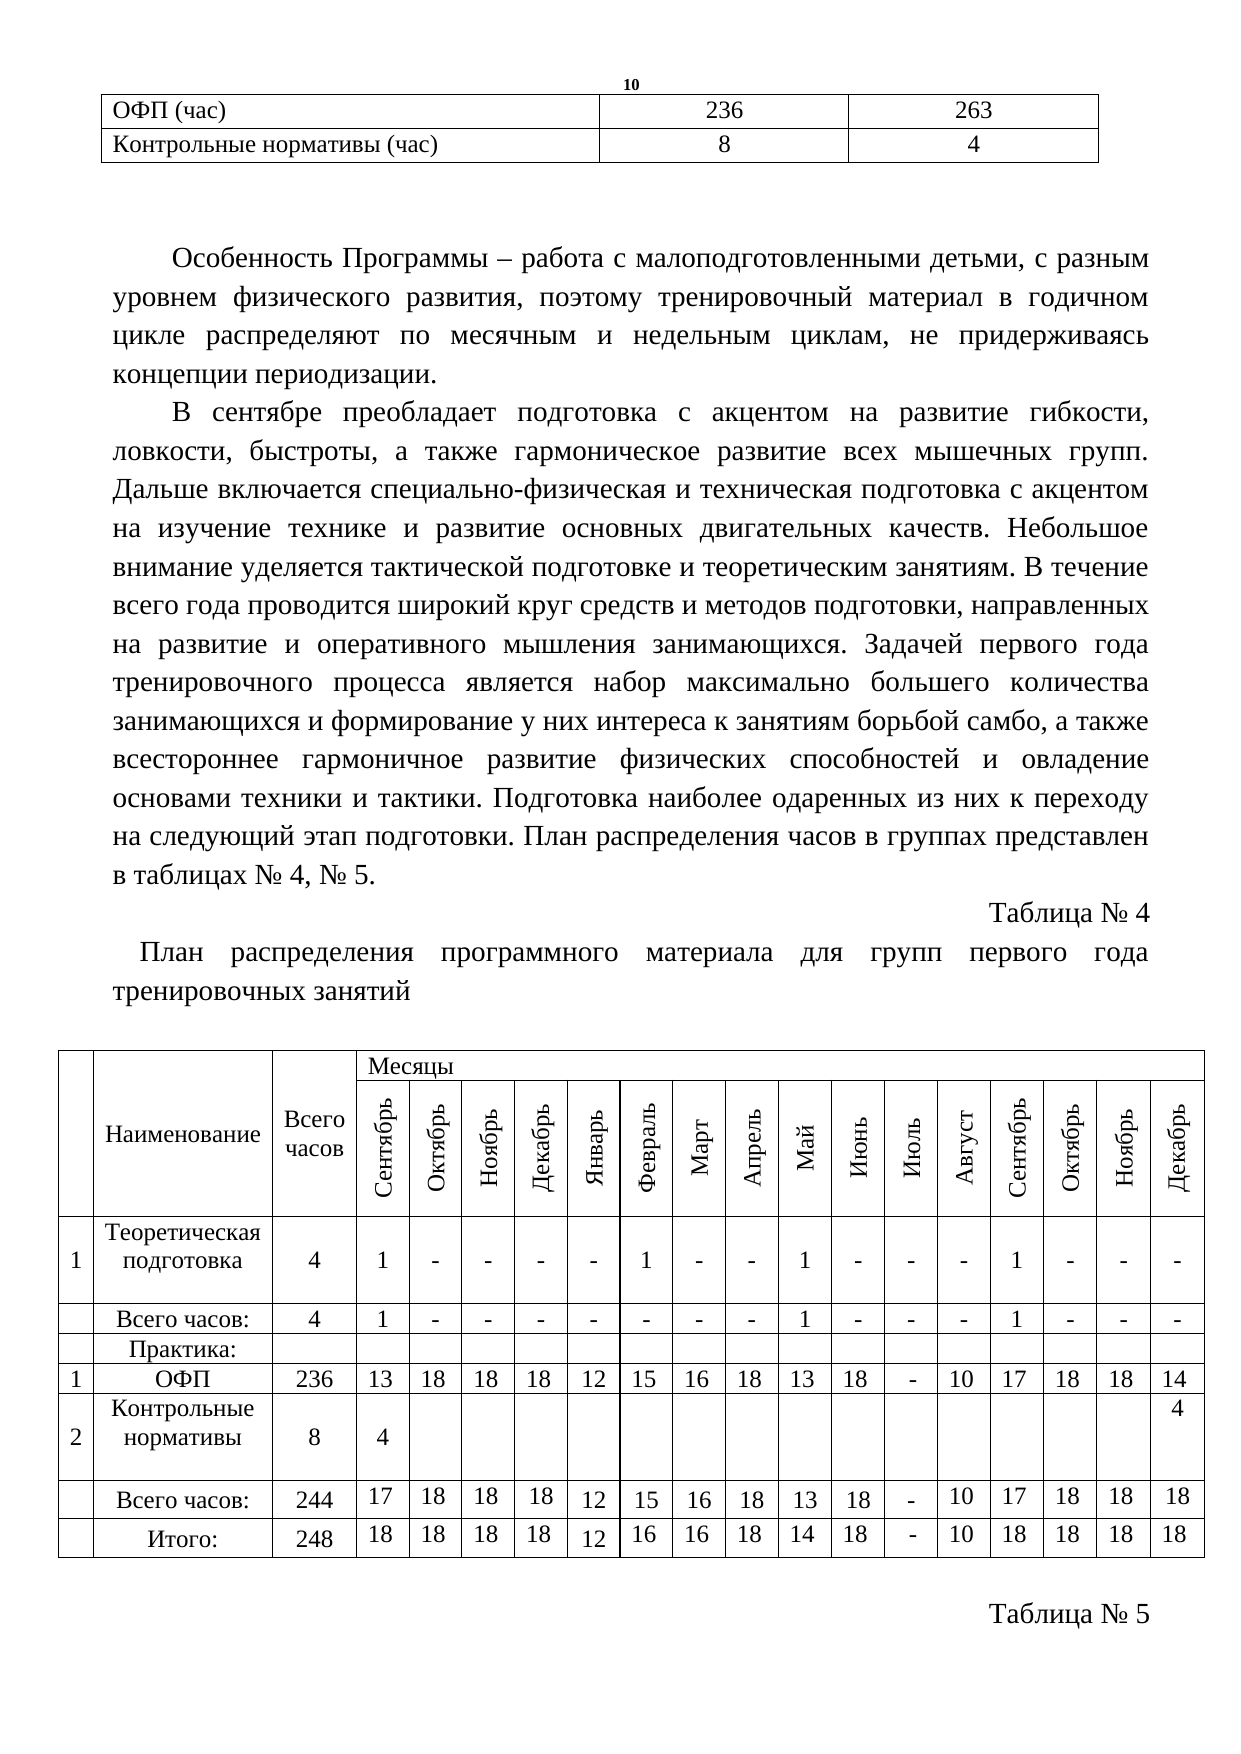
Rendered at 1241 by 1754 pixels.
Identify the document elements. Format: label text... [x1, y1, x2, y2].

table_cell 16 [673, 1519, 725, 1557]
table_cell - [568, 1217, 619, 1303]
table_cell 18 [462, 1481, 514, 1518]
table_cell - [726, 1304, 778, 1333]
table_cell [885, 1334, 937, 1363]
table_cell 1 [991, 1304, 1043, 1333]
table_cell - [885, 1481, 937, 1518]
table_cell 18 [832, 1519, 884, 1557]
table_header Всего часов [273, 1051, 356, 1216]
table_cell - [938, 1217, 990, 1303]
table_cell ОФП [94, 1364, 272, 1392]
table_cell Сентябрь [991, 1081, 1043, 1216]
table_cell [1151, 1334, 1204, 1363]
table_cell 13 [779, 1481, 831, 1518]
table_cell Октябрь [1044, 1081, 1096, 1216]
table_cell - [1097, 1304, 1150, 1333]
table_cell Ноябрь [1097, 1081, 1150, 1216]
table_cell 18 [515, 1481, 567, 1518]
table_cell 18 [1151, 1481, 1204, 1518]
table_cell 17 [357, 1481, 409, 1518]
table_cell Итого: [94, 1519, 272, 1557]
table_cell - [1044, 1217, 1096, 1303]
table_cell 10 [938, 1519, 990, 1557]
table_cell Всего часов: [94, 1481, 272, 1518]
table_cell - [1151, 1217, 1204, 1303]
table_cell 1 [991, 1217, 1043, 1303]
table_cell 4 [1151, 1394, 1204, 1480]
table_cell 18 [1097, 1364, 1150, 1392]
table_cell - [885, 1217, 937, 1303]
table_cell 2 [59, 1394, 93, 1480]
table_cell [410, 1394, 461, 1480]
table_cell [1097, 1334, 1150, 1363]
table_cell 13 [779, 1364, 831, 1392]
table_cell 13 [357, 1364, 409, 1392]
table_cell - [1151, 1304, 1204, 1333]
table_cell 18 [832, 1364, 884, 1392]
table_cell - [462, 1304, 514, 1333]
table_cell - [515, 1304, 567, 1333]
text Особенность Программы – работа с малоподготовленными детьми, с разным уровнем физического развития, поэтому тренировочный материал в годичном цикле распределяют по месячным и недельным циклам, не придерживаясь концепции периодизации. [112, 240, 1150, 389]
table_cell 18 [515, 1364, 567, 1392]
table_cell Май [779, 1081, 831, 1216]
table_cell 1 [59, 1217, 93, 1303]
table_cell - [885, 1304, 937, 1333]
table_cell [621, 1394, 672, 1480]
table_cell 14 [1151, 1364, 1204, 1392]
text В сентябре преобладает подготовка с акцентом на развитие гибкости, ловкости, быстроты, а также гармоническое развитие всех мышечных групп. Дальше включается специально-физическая и техническая подготовка с акцентом на изучение технике и развитие основных двигательных качеств. Небольшое внимание уделяется тактической подготовке и теоретическим занятиям. В течение всего года проводится широкий круг средств и методов подготовки, направленных на развитие и оперативного мышления занимающихся. Задачей первого года тренировочного процесса является набор максимально большего количества занимающихся и формирование у них интереса к занятиям борьбой самбо, а также всестороннее гармоничное развитие физических способностей и овладение основами техники и тактики. Подготовка наиболее одаренных из них к переходу на следующий этап подготовки. План распределения часов в группах представлен в таблицах № 4, № 5. [112, 394, 1150, 891]
table_cell Июль [885, 1081, 937, 1216]
table_cell - [410, 1304, 461, 1333]
table_cell 18 [1044, 1519, 1096, 1557]
table_cell [1044, 1334, 1096, 1363]
table_cell - [885, 1364, 937, 1392]
table_cell 12 [568, 1364, 619, 1392]
table_cell 244 [273, 1481, 356, 1518]
table_cell 18 [1151, 1519, 1204, 1557]
table_cell 18 [410, 1481, 461, 1518]
table_cell 18 [515, 1519, 567, 1557]
table_cell 18 [462, 1519, 514, 1557]
table_cell 16 [621, 1519, 672, 1557]
table_cell [673, 1334, 725, 1363]
table_cell 1 [59, 1364, 93, 1392]
table_cell 1 [779, 1217, 831, 1303]
table_cell 18 [1097, 1481, 1150, 1518]
table_cell 10 [938, 1481, 990, 1518]
table_cell - [832, 1217, 884, 1303]
table_cell Декабрь [1151, 1081, 1204, 1216]
table_cell [357, 1334, 409, 1363]
table_cell Декабрь [515, 1081, 567, 1216]
table_cell Всего часов: [94, 1304, 272, 1333]
table_cell [273, 1334, 356, 1363]
table_cell Сентябрь [357, 1081, 409, 1216]
table_cell 1 [621, 1217, 672, 1303]
table_header Наименование [94, 1051, 272, 1216]
table_cell 4 [849, 129, 1098, 162]
table_cell [621, 1334, 672, 1363]
table_cell 1 [779, 1304, 831, 1333]
table_cell 18 [726, 1481, 778, 1518]
table_cell [991, 1394, 1043, 1480]
table_cell 248 [273, 1519, 356, 1557]
table_cell Март [673, 1081, 725, 1216]
table_cell [832, 1394, 884, 1480]
table_cell 18 [726, 1519, 778, 1557]
table_cell 18 [1097, 1519, 1150, 1557]
table_cell 15 [621, 1481, 672, 1518]
table_cell 18 [1044, 1481, 1096, 1518]
table_cell - [1097, 1217, 1150, 1303]
text Таблица № 4 [112, 896, 1150, 929]
table_cell Апрель [726, 1081, 778, 1216]
table_cell 263 [849, 95, 1098, 128]
table_cell 18 [1044, 1364, 1096, 1392]
table_cell - [410, 1217, 461, 1303]
table_cell [832, 1334, 884, 1363]
table_cell - [568, 1304, 619, 1333]
table_cell 16 [673, 1364, 725, 1392]
table_cell [938, 1334, 990, 1363]
table_cell [779, 1394, 831, 1480]
table_cell - [462, 1217, 514, 1303]
table_cell Январь [568, 1081, 619, 1216]
table_header Месяцы [357, 1051, 1204, 1079]
table_cell Август [938, 1081, 990, 1216]
table_cell 17 [991, 1481, 1043, 1518]
table_cell Ноябрь [462, 1081, 514, 1216]
table_cell [726, 1334, 778, 1363]
table_cell Практика: [94, 1334, 272, 1363]
table_cell 16 [673, 1481, 725, 1518]
table_cell Теоретическая подготовка [94, 1217, 272, 1303]
table_cell Контрольные нормативы [94, 1394, 272, 1480]
table_cell [462, 1394, 514, 1480]
table_cell [515, 1334, 567, 1363]
table_cell - [726, 1217, 778, 1303]
table_cell 1 [357, 1217, 409, 1303]
table_cell 17 [991, 1364, 1043, 1392]
table_cell 18 [410, 1364, 461, 1392]
table_cell Контрольные нормативы (час) [102, 129, 599, 162]
table_cell 1 [357, 1304, 409, 1333]
text План распределения программного материала для групп первого года тренировочных занятий [112, 934, 1150, 1006]
table_cell 18 [832, 1481, 884, 1518]
table_cell [59, 1304, 93, 1333]
table_cell 18 [991, 1519, 1043, 1557]
table_cell 8 [273, 1394, 356, 1480]
table_cell [938, 1394, 990, 1480]
table_cell [779, 1334, 831, 1363]
table_cell 14 [779, 1519, 831, 1557]
table_cell [59, 1334, 93, 1363]
table_cell 18 [462, 1364, 514, 1392]
table_cell [673, 1394, 725, 1480]
text Таблица № 5 [112, 1597, 1150, 1630]
table_cell 18 [410, 1519, 461, 1557]
table_cell 10 [938, 1364, 990, 1392]
table_cell 12 [568, 1519, 619, 1557]
table_cell 12 [568, 1481, 619, 1518]
table_cell Февраль [621, 1081, 672, 1216]
table_cell - [938, 1304, 990, 1333]
table_cell [726, 1394, 778, 1480]
table_cell 4 [273, 1304, 356, 1333]
table_cell Июнь [832, 1081, 884, 1216]
table_cell - [673, 1217, 725, 1303]
table_cell - [1044, 1304, 1096, 1333]
table_cell [462, 1334, 514, 1363]
table_cell [1044, 1394, 1096, 1480]
table_cell - [885, 1519, 937, 1557]
table_cell Октябрь [410, 1081, 461, 1216]
table_cell ОФП (час) [102, 95, 599, 128]
table_cell - [515, 1217, 567, 1303]
table_cell - [621, 1304, 672, 1333]
table_cell 236 [273, 1364, 356, 1392]
table_cell [885, 1394, 937, 1480]
table_cell - [673, 1304, 725, 1333]
table_cell 15 [621, 1364, 672, 1392]
table_cell [410, 1334, 461, 1363]
table_cell [991, 1334, 1043, 1363]
table_header № пп [59, 1051, 93, 1216]
table_cell [515, 1394, 567, 1480]
table_cell 236 [600, 95, 848, 128]
table_cell 4 [357, 1394, 409, 1480]
table_cell 4 [273, 1217, 356, 1303]
table_cell [568, 1334, 619, 1363]
table_cell [568, 1394, 619, 1480]
table_cell 8 [600, 129, 848, 162]
table_cell [1097, 1394, 1150, 1480]
table_cell [59, 1481, 93, 1518]
table_cell 18 [726, 1364, 778, 1392]
table_cell [59, 1519, 93, 1557]
table_cell 18 [357, 1519, 409, 1557]
table_cell - [832, 1304, 884, 1333]
